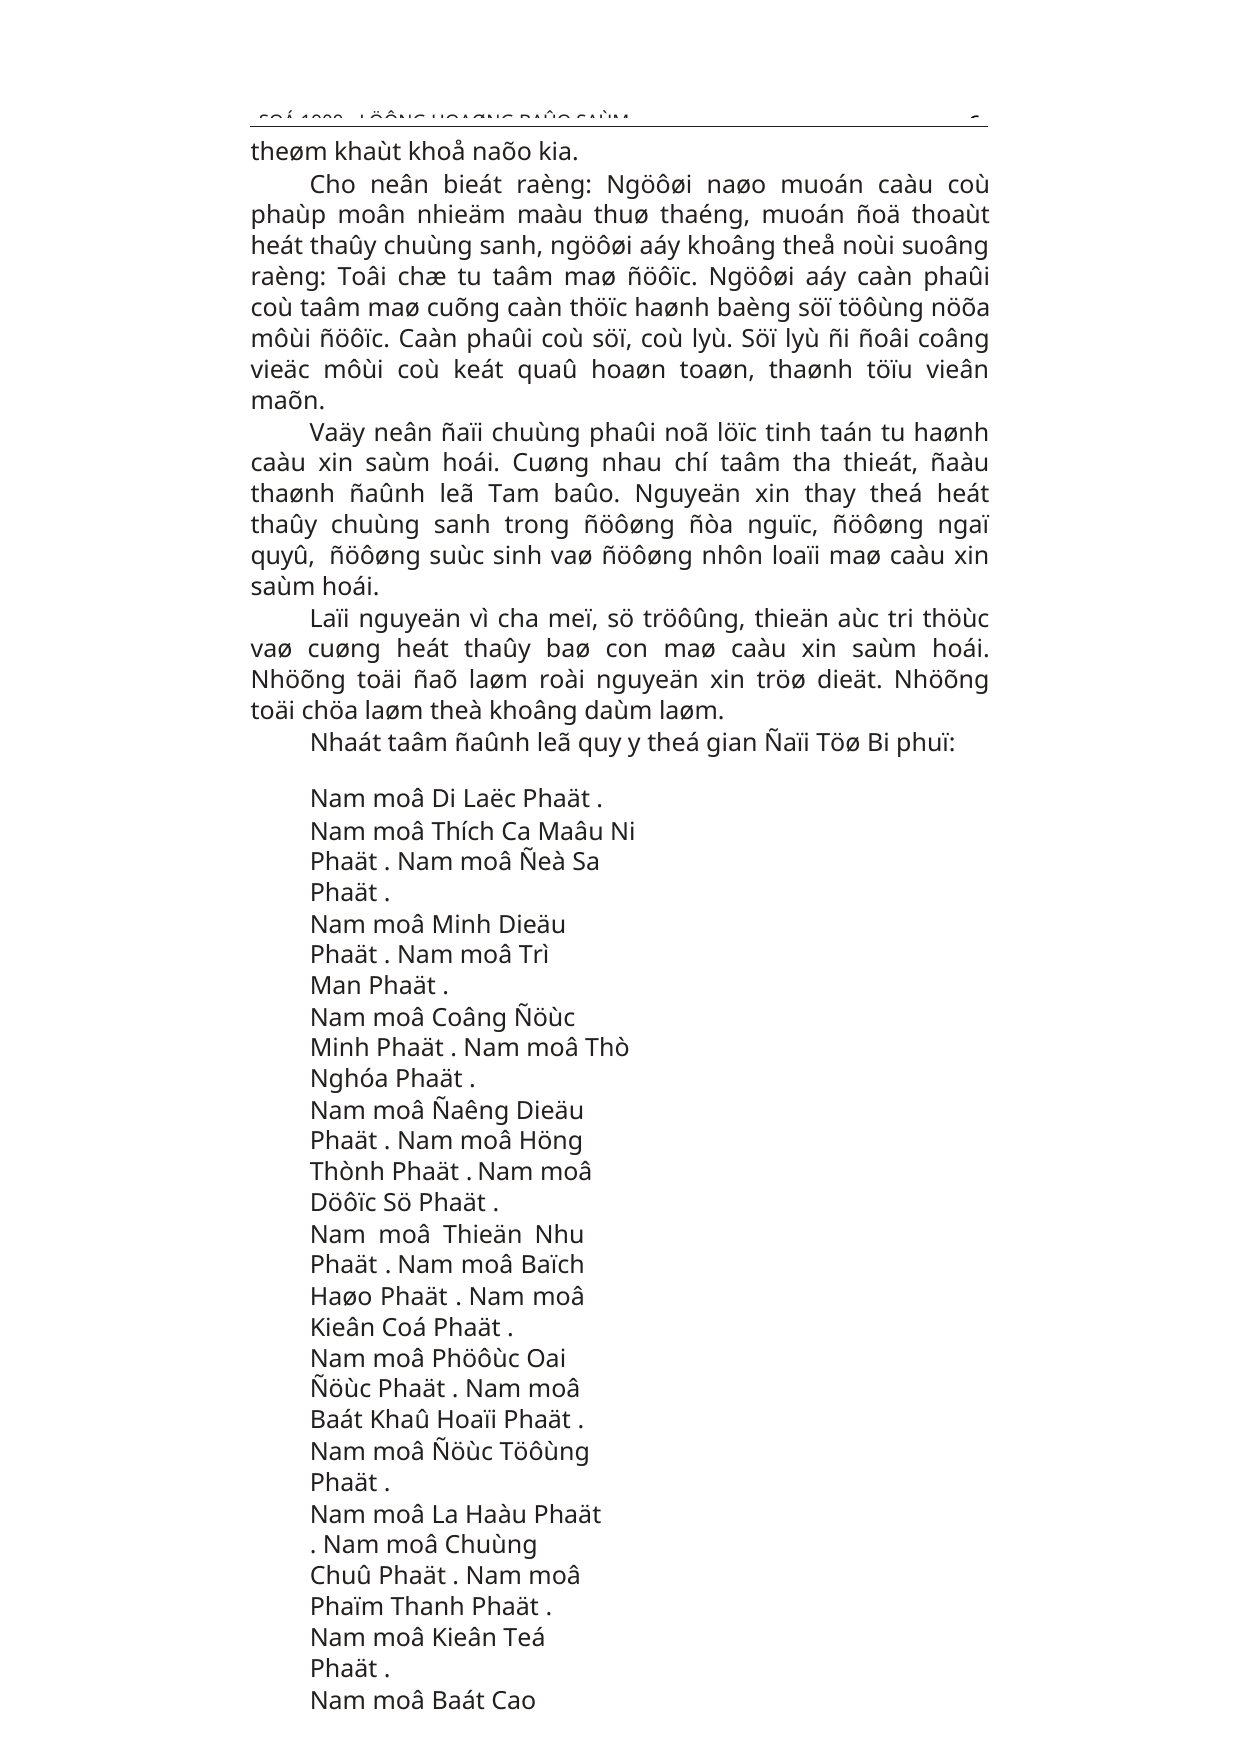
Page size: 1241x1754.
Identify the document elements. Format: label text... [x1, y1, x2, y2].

text Vaäy neân ñaïi chuùng phaûi noã löïc tinh taán tu haønh caàu xin saùm hoái. Cuøng nhau chí taâm tha thieát, ñaàu thaønh ñaûnh leã Tam baûo. Nguyeän xin thay theá heát thaûy chuùng sanh trong ñöôøng ñòa nguïc, ñöôøng ngaï quyû, ñöôøng suùc sinh vaø ñöôøng nhôn loaïi maø caàu xin saùm hoái. [250, 417, 990, 603]
text Nam moâ Di Laëc Phaät . [309, 782, 1092, 814]
text Nam moâ Ñaêng Dieäu Phaät . Nam moâ Höng Thònh Phaät . Nam moâ Döôïc Sö Phaät . [309, 1095, 612, 1219]
text Nam moâ Thieän Nhu Phaät . Nam moâ Baïch Haøo Phaät . Nam moâ Kieân Coá Phaät . [309, 1219, 585, 1343]
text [309, 1684, 581, 1715]
text theøm khaùt khoå naõo kia. [250, 134, 1092, 167]
text Nhaát taâm ñaûnh leã quy y theá gian Ñaïi Töø Bi phuï: [309, 727, 1092, 757]
text Nam moâ Minh Dieäu Phaät . Nam moâ Trì Man Phaät . [309, 909, 587, 1002]
text Nam moâ La Haàu Phaät . Nam moâ Chuùng Chuû Phaät . Nam moâ Phaïm Thanh Phaät . Nam moâ Kieân Teá Phaät . [309, 1498, 604, 1684]
text Nam moâ Phöôùc Oai Ñöùc Phaät . Nam moâ Baát Khaû Hoaïi Phaät . Nam moâ Ñöùc Töôùng Phaät . [309, 1343, 631, 1498]
text Nam moâ Coâng Ñöùc Minh Phaät . Nam moâ Thò Nghóa Phaät . [309, 1002, 640, 1095]
text Nam moâ Thích Ca Maâu Ni Phaät . Nam moâ Ñeà Sa Phaät . [309, 816, 654, 909]
text Cho neân bieát raèng: Ngöôøi naøo muoán caàu coù phaùp moân nhieäm maàu thuø thaéng, muoán ñoä thoaùt heát thaûy chuùng sanh, ngöôøi aáy khoâng theå noùi suoâng raèng: Toâi chæ tu taâm maø ñöôïc. Ngöôøi aáy caàn phaûi coù taâm maø cuõng caàn thöïc haønh baèng söï töôùng nöõa môùi ñöôïc. Caàn phaûi coù söï, coù lyù. Söï lyù ñi ñoâi coâng vieäc môùi coù keát quaû hoaøn toaøn, thaønh töïu vieân maõn. [250, 168, 990, 417]
text Laïi nguyeän vì cha meï, sö tröôûng, thieän aùc tri thöùc vaø cuøng heát thaûy baø con maø caàu xin saùm hoái. Nhöõng toäi ñaõ laøm roài nguyeän xin tröø dieät. Nhöõng toäi chöa laøm theà khoâng daùm laøm. [250, 603, 990, 727]
